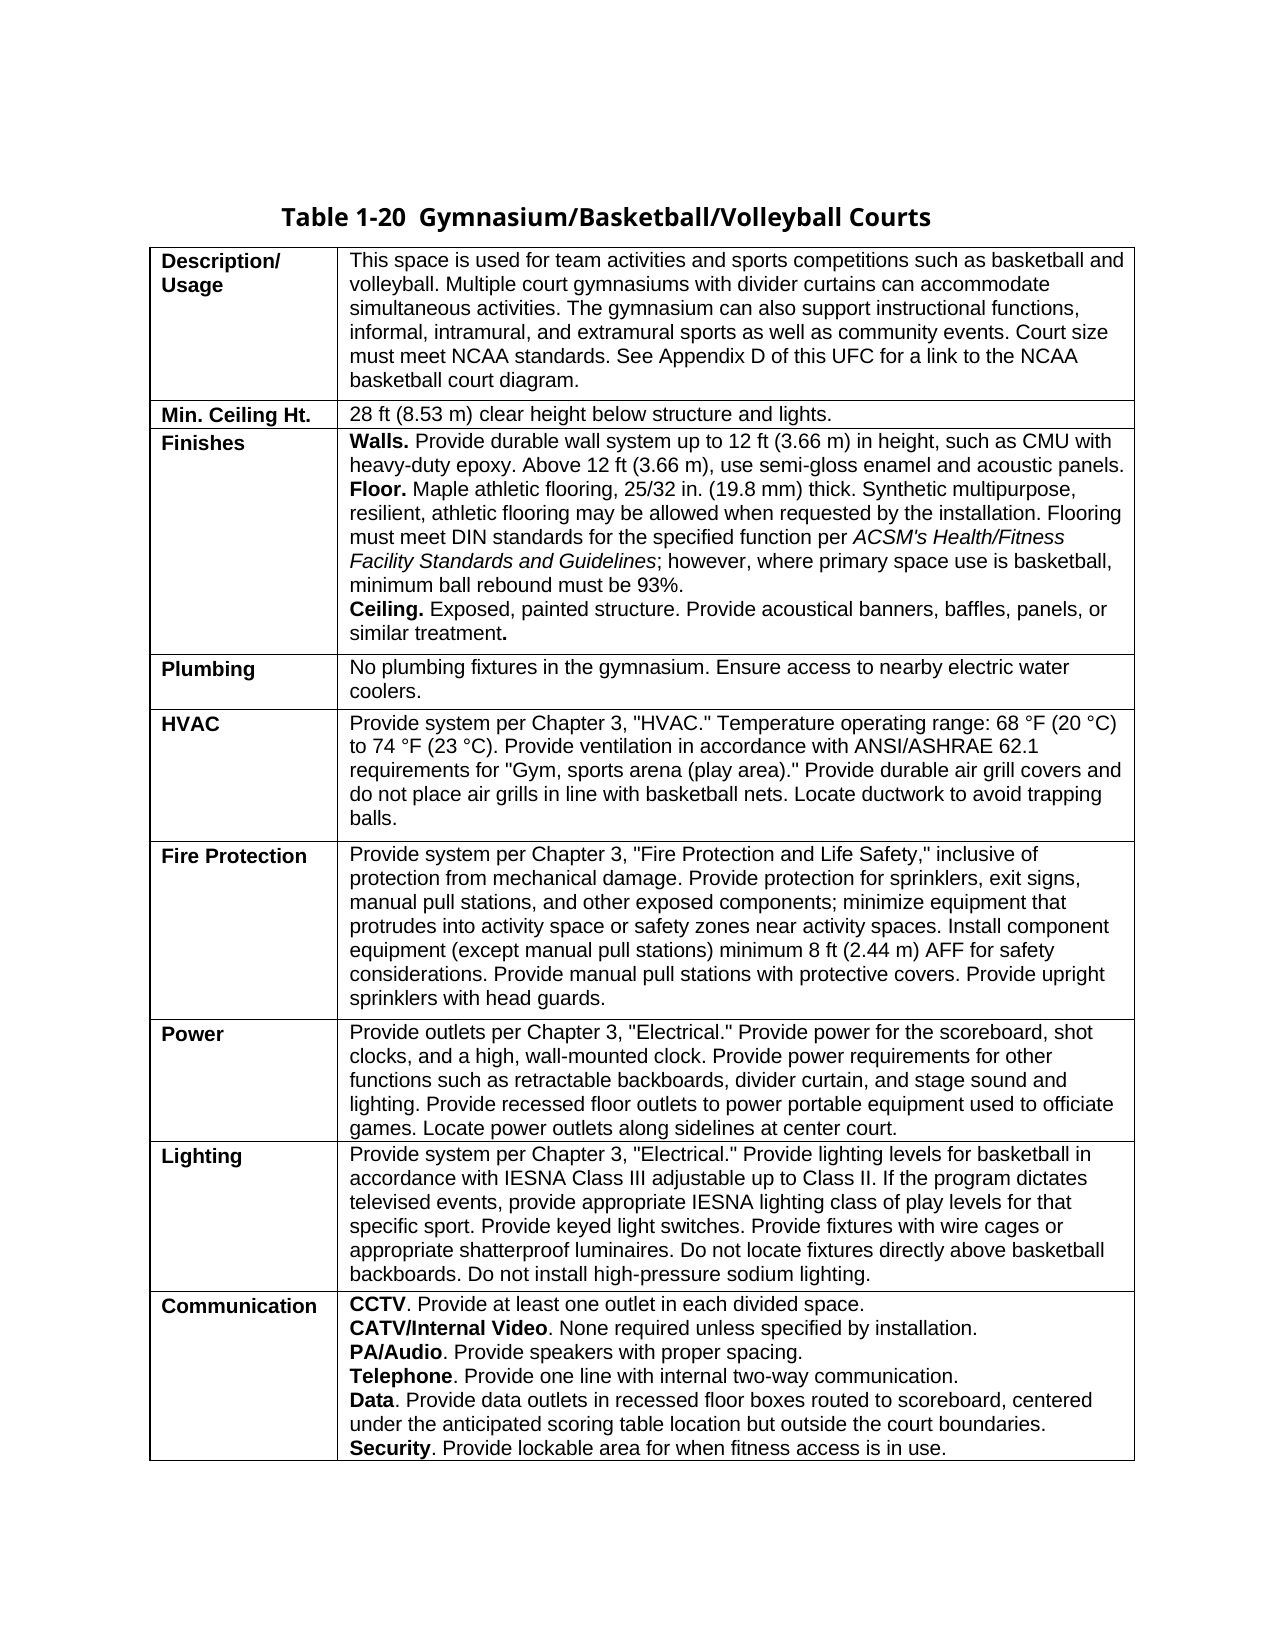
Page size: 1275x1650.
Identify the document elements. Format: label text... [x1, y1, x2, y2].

table_cell CCTV. Provide at least one outlet in each divided space. CATV/Internal Video. None required unless specified by installation. PA/Audio. Provide speakers with proper spacing. Telephone. Provide one line with internal two-way communication. Data. Provide data outlets in recessed floor boxes routed to scoreboard, centered under the anticipated scoring table location but outside the court boundaries. Security. Provide lockable area for when fitness access is in use. [338, 1292, 1134, 1460]
table_cell HVAC [151, 710, 337, 841]
table_cell 28 ft (8.53 m) clear height below structure and lights. [338, 401, 1134, 428]
table_cell Communication [151, 1292, 337, 1460]
table_cell Fire Protection [151, 842, 337, 1019]
list Gymnasium/Basketball/Volleyball Courts [150, 200, 1125, 234]
table_cell Plumbing [151, 655, 337, 709]
table_cell Provide system per Chapter 3, "Electrical." Provide lighting levels for basketball in accordance with IESNA Class III adjustable up to Class II. If the program dictates televised events, provide appropriate IESNA lighting class of play levels for that specific sport. Provide keyed light switches. Provide fixtures with wire cages or appropriate shatterproof luminaires. Do not locate fixtures directly above basketball backboards. Do not install high-pressure sodium lighting. [338, 1142, 1134, 1291]
table_cell Provide system per Chapter 3, "Fire Protection and Life Safety," inclusive of protection from mechanical damage. Provide protection for sprinklers, exit signs, manual pull stations, and other exposed components; minimize equipment that protrudes into activity space or safety zones near activity spaces. Install component equipment (except manual pull stations) minimum 8 ft (2.44 m) AFF for safety considerations. Provide manual pull stations with protective covers. Provide upright sprinklers with head guards. [338, 842, 1134, 1019]
table_header This space is used for team activities and sports competitions such as basketball and volleyball. Multiple court gymnasiums with divider curtains can accommodate simultaneous activities. The gymnasium can also support instructional functions, informal, intramural, and extramural sports as well as community events. Court size must meet NCAA standards. See Appendix D of this UFC for a link to the NCAA basketball court diagram. [338, 248, 1134, 400]
table_cell Power [151, 1020, 337, 1141]
table_cell Lighting [151, 1142, 337, 1291]
table_cell Walls. Provide durable wall system up to 12 ft (3.66 m) in height, such as CMU with heavy-duty epoxy. Above 12 ft (3.66 m), use semi-gloss enamel and acoustic panels. Floor. Maple athletic flooring, 25/32 in. (19.8 mm) thick. Synthetic multipurpose, resilient, athletic flooring may be allowed when requested by the installation. Flooring must meet DIN standards for the specified function per ACSM's Health/Fitness Facility Standards and Guidelines; however, where primary space use is basketball, minimum ball rebound must be 93%. Ceiling. Exposed, painted structure. Provide acoustical banners, baffles, panels, or similar treatment. [338, 429, 1134, 654]
table_cell Provide system per Chapter 3, "HVAC." Temperature operating range: 68 °F (20 °C) to 74 °F (23 °C). Provide ventilation in accordance with ANSI/ASHRAE 62.1 requirements for "Gym, sports arena (play area)." Provide durable air grill covers and do not place air grills in line with basketball nets. Locate ductwork to avoid trapping balls. [338, 710, 1134, 841]
table_header Description/ Usage [151, 248, 337, 400]
table_cell No plumbing fixtures in the gymnasium. Ensure access to nearby electric water coolers. [338, 655, 1134, 709]
table_cell Finishes [151, 429, 337, 654]
table_cell Min. Ceiling Ht. [151, 401, 337, 428]
table_cell Provide outlets per Chapter 3, "Electrical." Provide power for the scoreboard, shot clocks, and a high, wall-mounted clock. Provide power requirements for other functions such as retractable backboards, divider curtain, and stage sound and lighting. Provide recessed floor outlets to power portable equipment used to officiate games. Locate power outlets along sidelines at center court. [338, 1020, 1134, 1141]
